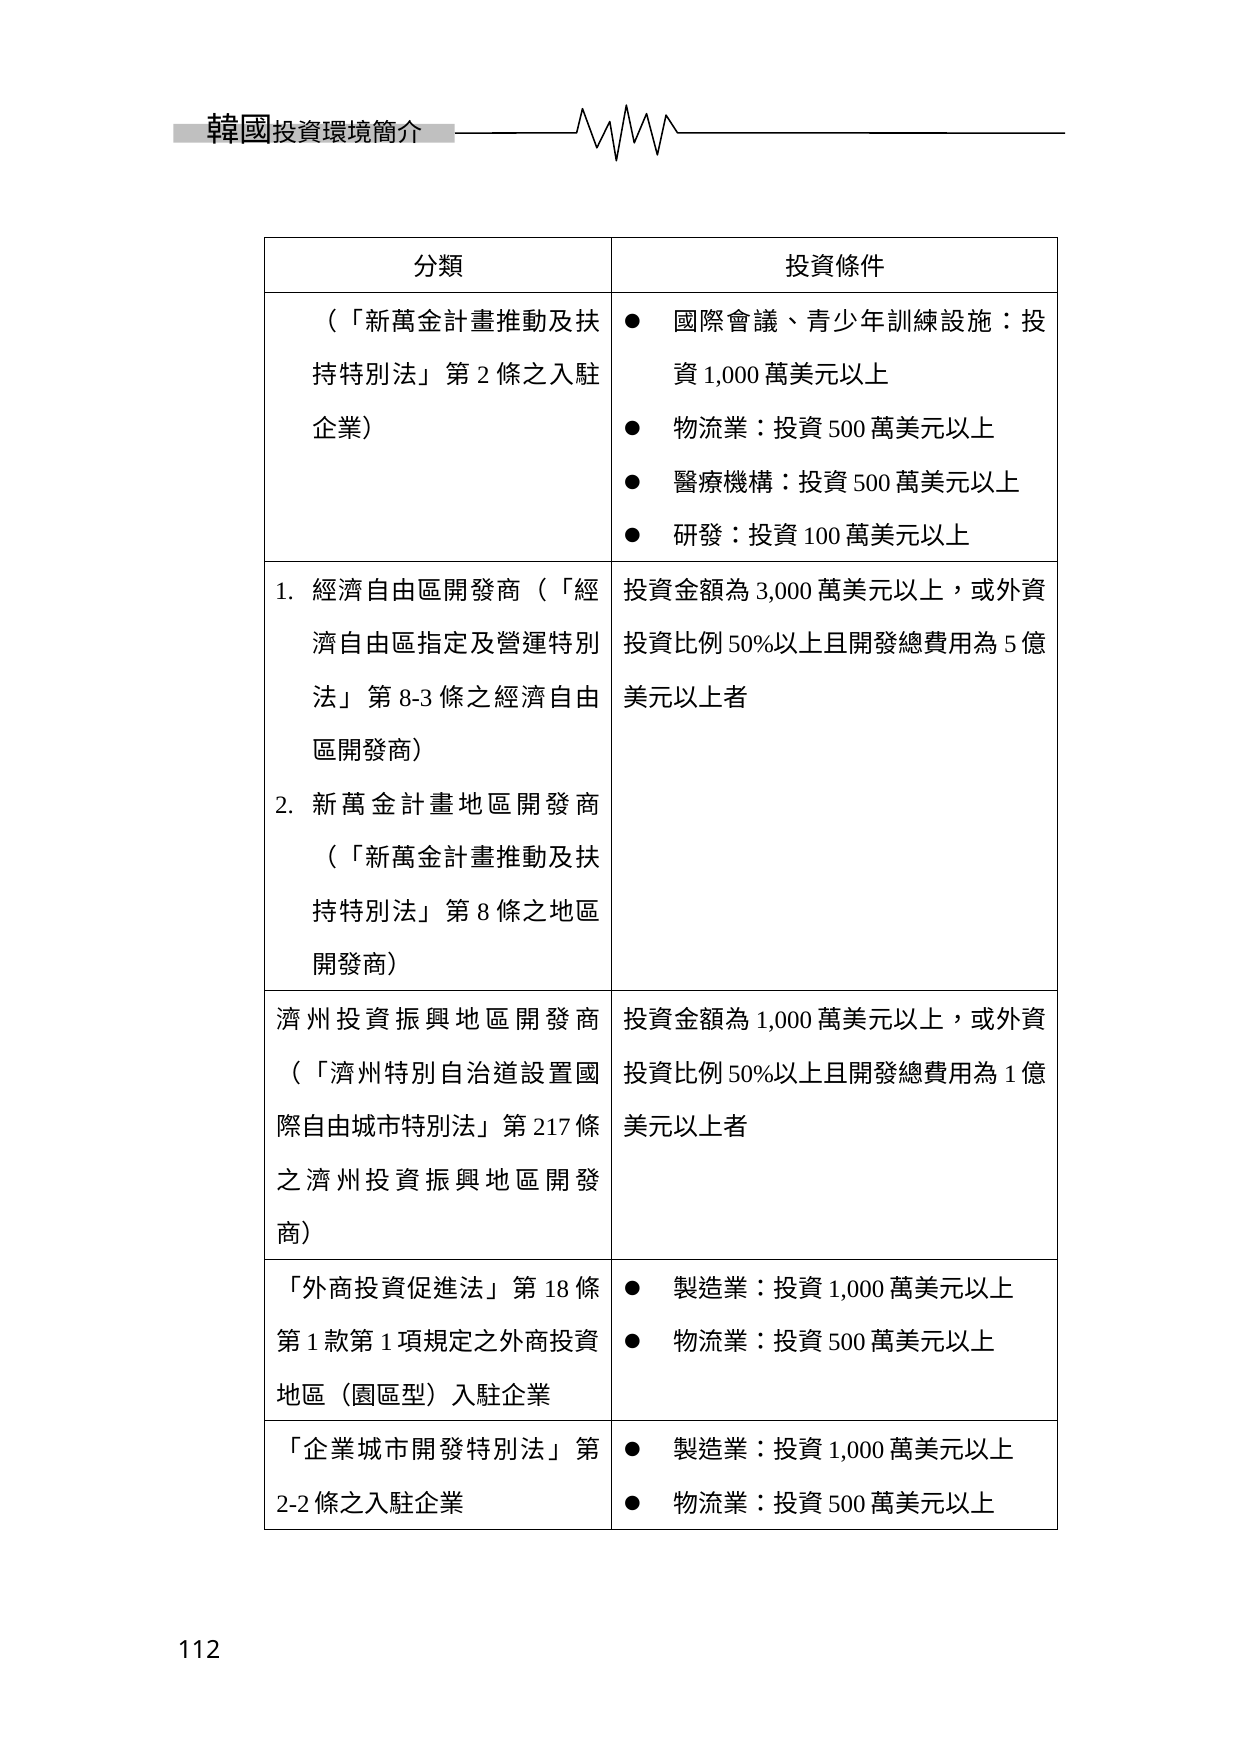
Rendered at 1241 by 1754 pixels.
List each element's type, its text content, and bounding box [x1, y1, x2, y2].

table_cell 投資金額為1,000萬美元以上，或外資投資比例50%以上且開發總費用為1億美元以上者 [612, 991, 1057, 1259]
table_cell 「企業城市開發特別法」第2-2條之入駐企業 [265, 1421, 611, 1528]
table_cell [612, 1421, 1057, 1528]
table_cell 製造業：投資1,000萬美元以上 物流業：投資500萬美元以上 [612, 1260, 1057, 1420]
table_cell 濟州投資振興地區開發商（「濟州特別自治道設置國際自由城市特別法」第217條之濟州投資振興地區開發商） [265, 991, 611, 1259]
table_cell 1. 經濟自由區開發商（「經濟自由區指定及營運特別法」第8-3條之經濟自由區開發商） 2. 新萬金計畫地區開發商（「新萬金計畫推動及扶持特別法」第8條之地區開發商） [265, 562, 611, 990]
table_header 分類 [265, 238, 611, 292]
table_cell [265, 293, 611, 561]
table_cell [612, 293, 1057, 561]
table_header 投資條件 [612, 238, 1057, 292]
table_cell 「外商投資促進法」第18條第1款第1項規定之外商投資地區（園區型）入駐企業 [265, 1260, 611, 1420]
table_cell 投資金額為3,000萬美元以上，或外資投資比例50%以上且開發總費用為5億美元以上者 [612, 562, 1057, 990]
